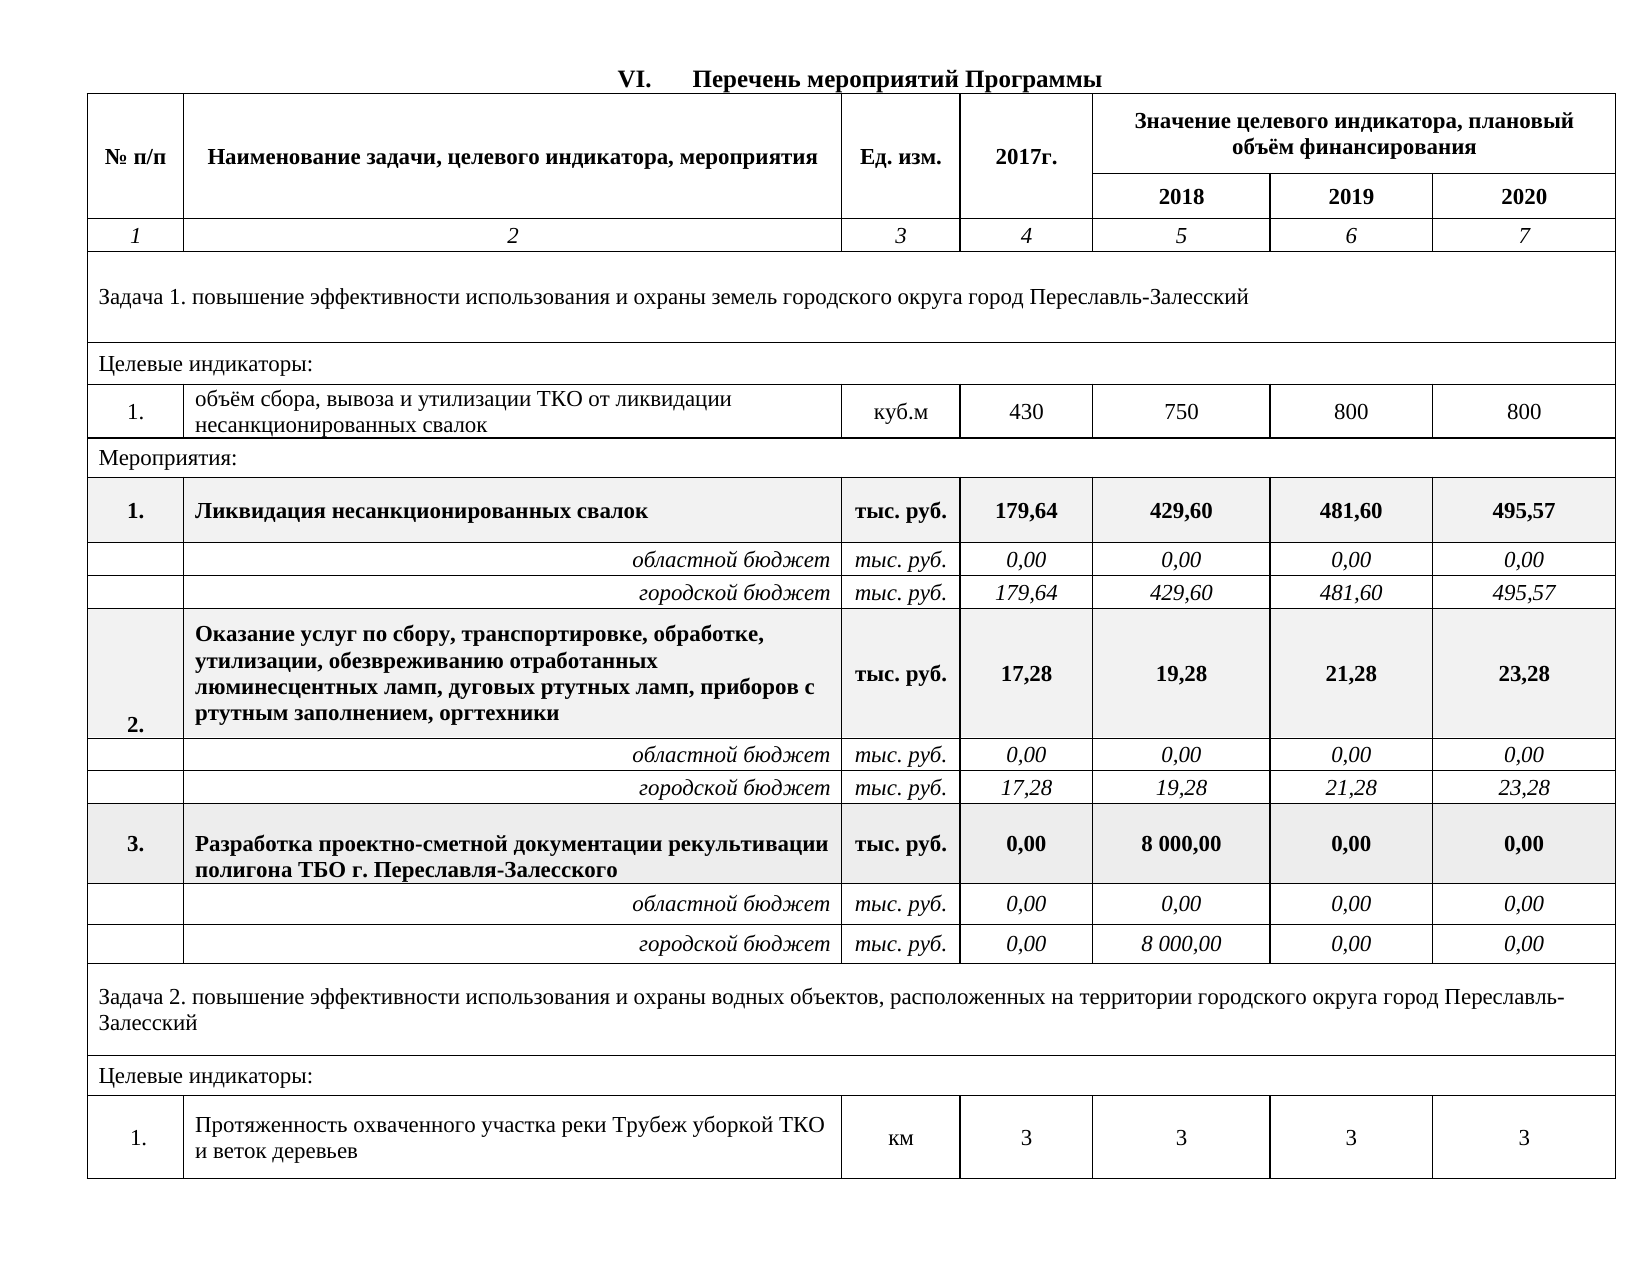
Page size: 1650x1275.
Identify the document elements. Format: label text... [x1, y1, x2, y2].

table_cell объём сбора, вывоза и утилизации ТКО от ликвидации несанкционированных свалок [184, 385, 841, 437]
table_cell Целевые индикаторы: [88, 343, 1615, 384]
table_cell 8 000,00 [1093, 925, 1269, 962]
table_cell 2018 [1093, 174, 1269, 218]
table_cell 5 [1093, 219, 1269, 251]
table_header № п/п [88, 94, 183, 218]
table_cell 179,64 [961, 576, 1092, 608]
table_cell 495,57 [1433, 576, 1615, 608]
table_cell тыс. руб. [842, 884, 959, 923]
table_cell Разработка проектно-сметной документации рекультивации полигона ТБО г. Переславля-Залесского [184, 804, 841, 883]
table_cell тыс. руб. [842, 739, 959, 770]
table_cell 0,00 [1433, 543, 1615, 575]
table_header Ед. изм. [842, 94, 959, 218]
table_cell 0,00 [1271, 925, 1432, 962]
table_cell Протяженность охваченного участка реки Трубеж уборкой ТКО и веток деревьев [184, 1096, 841, 1178]
table_cell 0,00 [1271, 804, 1432, 883]
table_cell 800 [1271, 385, 1432, 437]
table_cell 3 [1271, 1096, 1432, 1178]
table_cell областной бюджет [184, 884, 841, 923]
table_cell Мероприятия: [88, 439, 1615, 477]
table_cell тыс. руб. [842, 576, 959, 608]
table_cell 21,28 [1271, 609, 1432, 737]
table_cell 7 [1433, 219, 1615, 251]
table_cell тыс. руб. [842, 609, 959, 737]
table_cell 2. [88, 609, 183, 737]
table_header Значение целевого индикатора, плановый объём финансирования [1093, 94, 1615, 173]
table_cell 0,00 [1433, 925, 1615, 962]
table_cell 1. [88, 385, 183, 437]
table_cell 1. [88, 1096, 183, 1178]
table_cell 3 [1433, 1096, 1615, 1178]
table_cell 17,28 [961, 771, 1092, 803]
table_cell 0,00 [1271, 739, 1432, 770]
table_cell 2019 [1271, 174, 1432, 218]
table_cell 2 [184, 219, 841, 251]
table_cell 3 [842, 219, 959, 251]
table_cell 429,60 [1093, 478, 1269, 542]
table_cell городской бюджет [184, 576, 841, 608]
table_cell [88, 884, 183, 923]
list Перечень мероприятий Программы [126, 64, 1594, 93]
table_cell Задача 2. повышение эффективности использования и охраны водных объектов, расположенных на территории городского округа город Переславль-Залесский [88, 964, 1615, 1055]
table_cell 0,00 [1433, 739, 1615, 770]
table_cell 3 [1093, 1096, 1269, 1178]
table_cell 800 [1433, 385, 1615, 437]
table_cell 3. [88, 804, 183, 883]
table_cell Целевые индикаторы: [88, 1056, 1615, 1095]
table_cell тыс. руб. [842, 771, 959, 803]
table_cell тыс. руб. [842, 925, 959, 962]
table_cell 750 [1093, 385, 1269, 437]
table_cell 17,28 [961, 609, 1092, 737]
table_header Наименование задачи, целевого индикатора, мероприятия [184, 94, 841, 218]
table_cell Оказание услуг по сбору, транспортировке, обработке, утилизации, обезвреживанию отработанных люминесцентных ламп, дуговых ртутных ламп, приборов с ртутным заполнением, оргтехники [184, 609, 841, 737]
table_cell 0,00 [961, 543, 1092, 575]
table_cell 19,28 [1093, 771, 1269, 803]
table_cell 0,00 [961, 925, 1092, 962]
table_cell 0,00 [961, 884, 1092, 923]
table_cell куб.м [842, 385, 959, 437]
table_cell 21,28 [1271, 771, 1432, 803]
table_cell 481,60 [1271, 478, 1432, 542]
table_cell городской бюджет [184, 925, 841, 962]
table_cell [88, 739, 183, 770]
table_cell [88, 925, 183, 962]
table_cell 23,28 [1433, 771, 1615, 803]
table_cell км [842, 1096, 959, 1178]
table_cell [88, 543, 183, 575]
table_cell 430 [961, 385, 1092, 437]
table_cell Задача 1. повышение эффективности использования и охраны земель городского округа город Переславль-Залесский [88, 252, 1615, 342]
table_cell областной бюджет [184, 543, 841, 575]
table_cell тыс. руб. [842, 478, 959, 542]
table_cell 6 [1271, 219, 1432, 251]
table_cell 0,00 [1093, 543, 1269, 575]
table_cell 429,60 [1093, 576, 1269, 608]
table_cell тыс. руб. [842, 804, 959, 883]
table_cell 0,00 [1271, 543, 1432, 575]
table_cell 2020 [1433, 174, 1615, 218]
table_cell городской бюджет [184, 771, 841, 803]
table_cell 0,00 [1093, 739, 1269, 770]
table_cell 0,00 [1271, 884, 1432, 923]
table_cell 8 000,00 [1093, 804, 1269, 883]
table_cell 19,28 [1093, 609, 1269, 737]
table_cell 481,60 [1271, 576, 1432, 608]
table_cell 3 [961, 1096, 1092, 1178]
table_cell 1. [88, 478, 183, 542]
table_cell 0,00 [961, 804, 1092, 883]
table_cell 0,00 [1433, 804, 1615, 883]
table_cell [88, 576, 183, 608]
table_cell 495,57 [1433, 478, 1615, 542]
table_cell 1 [88, 219, 183, 251]
table_cell 4 [961, 219, 1092, 251]
table_header 2017г. [961, 94, 1092, 218]
table_cell 23,28 [1433, 609, 1615, 737]
table_cell 179,64 [961, 478, 1092, 542]
table_cell 0,00 [1433, 884, 1615, 923]
table_cell областной бюджет [184, 739, 841, 770]
table_cell тыс. руб. [842, 543, 959, 575]
table_cell 0,00 [961, 739, 1092, 770]
table_cell [88, 771, 183, 803]
table_cell Ликвидация несанкционированных свалок [184, 478, 841, 542]
table_cell 0,00 [1093, 884, 1269, 923]
